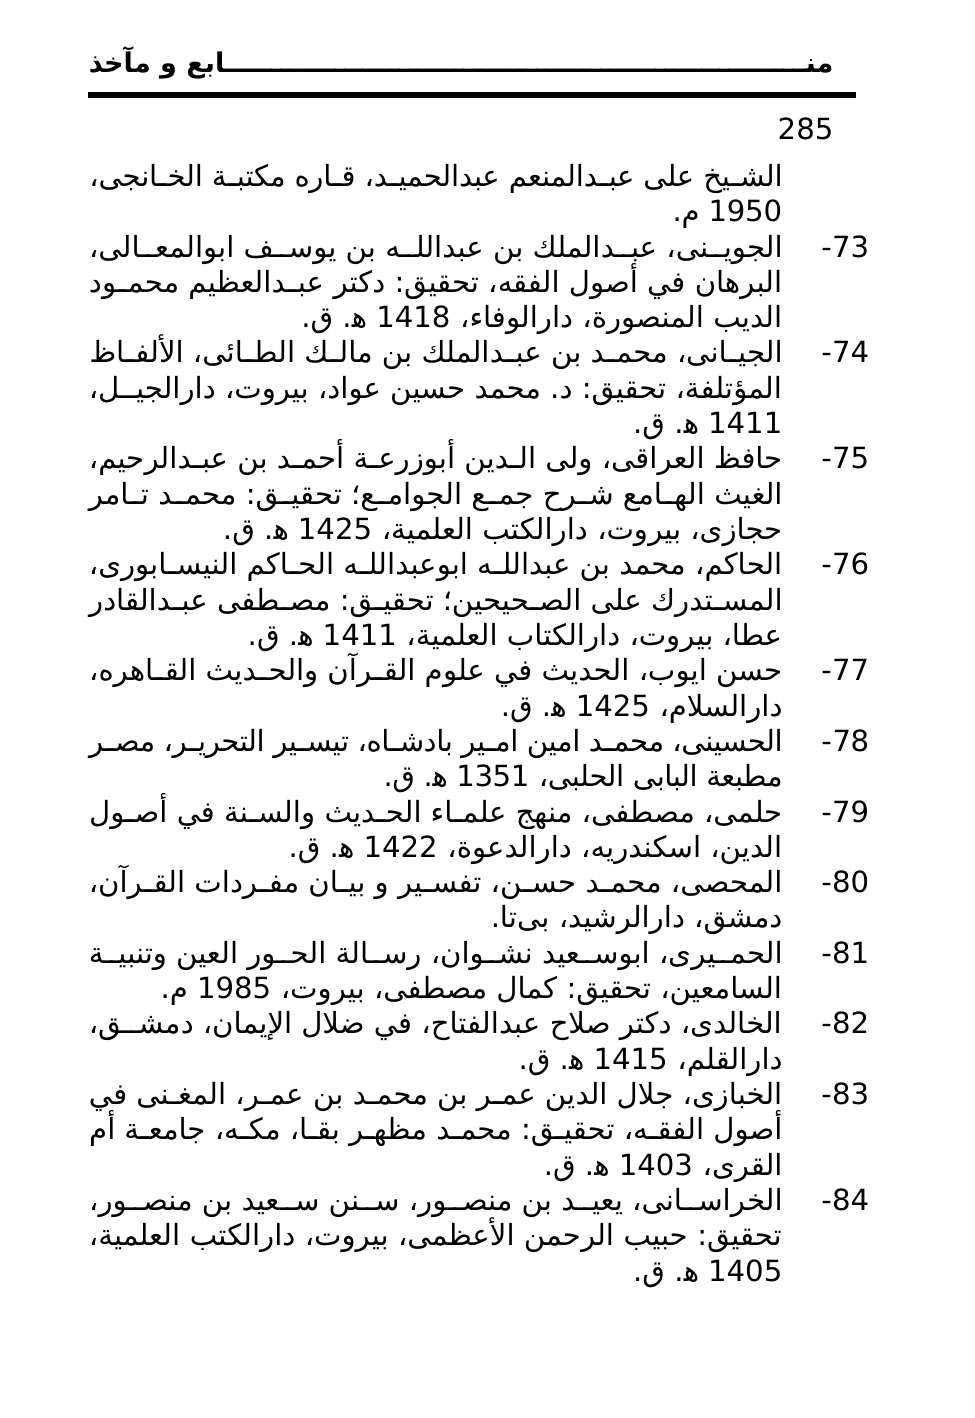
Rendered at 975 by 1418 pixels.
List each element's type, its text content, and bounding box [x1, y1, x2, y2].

text الجیانی، محمد بن عبدالملك بن مالك الطائی، الألفاظ المؤتلفة، تحقیق: د. محمد حسین عواد، بیروت، دارالجیل، 1411 ﻫ. ق. [89, 336, 821, 440]
text الحسینی، محمد امین امیر بادشاه، تیسیر التحریر، مصر مطبعة البابی الحلبی، 1351 ﻫ. ق. [89, 724, 821, 793]
text الجوینی، عبدالملك بن عبدالله بن یوسف ابوالمعالی، البرهان في أصول الفقه، تحقیق: دکتر عبدالعظیم محمود الدیب المنصورة، دارالوفاء، 1418 ﻫ. ق. [89, 230, 821, 334]
text الخبازی، جلال الدین عمر بن محمد بن عمر، المغنی في أصول الفقه، تحقیق: محمد مظهر بقا، مکه، جامعة أم القری، 1403 ﻫ. ق. [89, 1077, 821, 1182]
text حلمی، مصطفی، منهج علماء الحدیث والسنة في أصول الدین، اسکندریه، دارالدعوة، 1422 ﻫ. ق. [89, 795, 821, 864]
text حافظ العراقی، ولی الدین أبوزرعة أحمد بن عبدالرحیم، الغیث الهامع شرح جمع الجوامع؛ تحقیق: محمد تامر حجازی، بیروت، دارالکتب العلمیة، 1425 ﻫ. ق. [89, 442, 821, 546]
text الخالدی، دکتر صلاح عبدالفتاح، في ضلال الإیمان، دمشق، دارالقلم، 1415 ﻫ. ق. [89, 1007, 821, 1076]
text الحمیری، ابوسعید نشوان، رسالة الحور العین وتنبیة السامعین، تحقیق: کمال مصطفی، بیروت، 1985 م. [89, 936, 821, 1005]
text حسن ایوب، الحدیث في علوم القرآن والحدیث القاهره، دارالسلام، 1425 ﻫ. ق. [89, 654, 821, 723]
text المحصی، محمد حسن، تفسیر و بیان مفردات القرآن، دمشق، دارالرشید، بی‌تا. [89, 866, 821, 935]
text الخراسانی، یعید بن منصور، سنن سعید بن منصور، تحقیق: حبیب الرحمن الأعظمی، بیروت، دارالکتب العلمیة، 1405 ﻫ. ق. [89, 1183, 821, 1288]
text الحاکم، محمد بن عبدالله ابوعبدالله الحاکم النیسابوری، المستدرك علی الصحیحین؛ تحقیق: مصطفی عبدالقادر عطا، بیروت، دارالکتاب العلمیة، 1411 ﻫ. ق. [89, 548, 821, 652]
